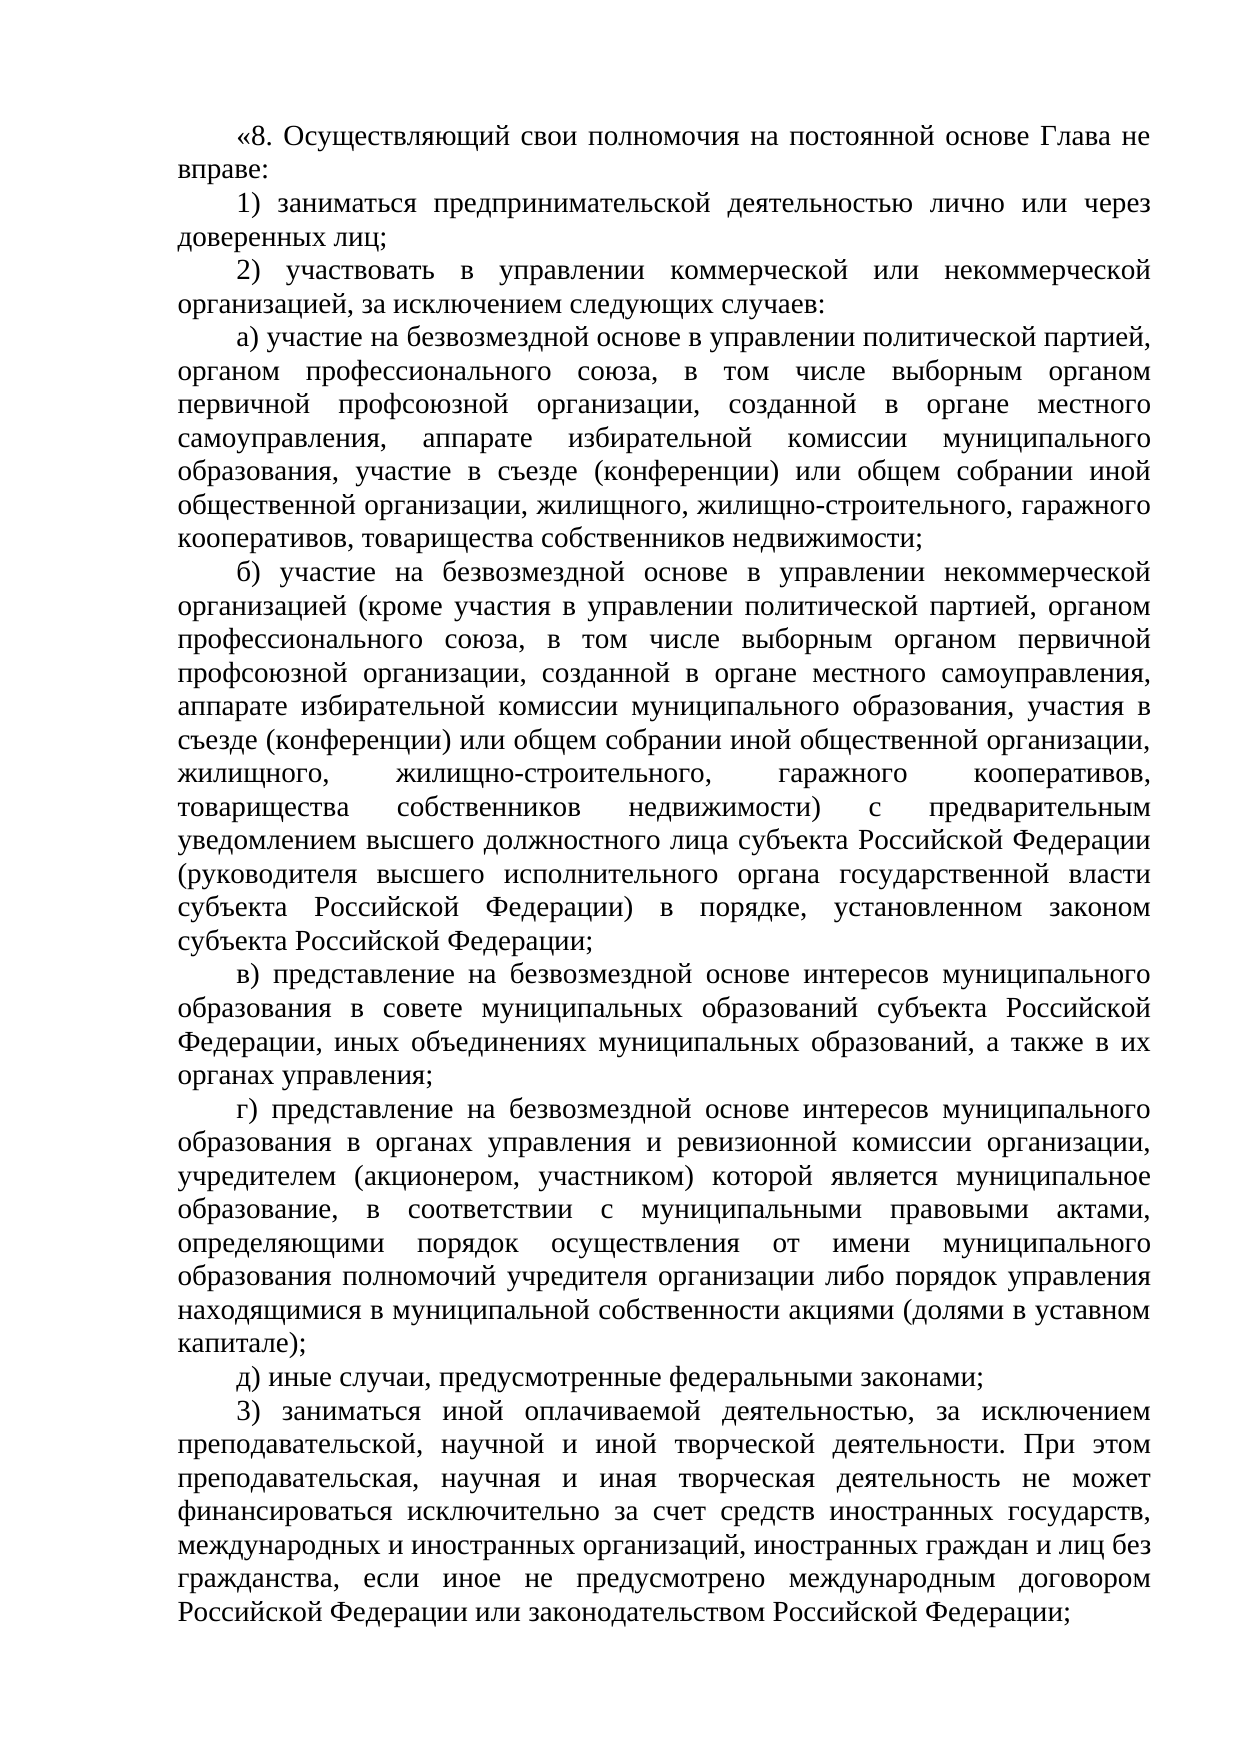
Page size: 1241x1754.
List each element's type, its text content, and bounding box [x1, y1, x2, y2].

text д) иные случаи, предусмотренные федеральными законами; [177, 1359, 1152, 1393]
text в) представление на безвозмездной основе интересов муниципального образования в совете муниципальных образований субъекта Российской Федерации, иных объединениях муниципальных образований, а также в их органах управления; [177, 957, 1152, 1091]
text 2) участвовать в управлении коммерческой или некоммерческой организацией, за исключением следующих случаев: [177, 252, 1152, 319]
text б) участие на безвозмездной основе в управлении некоммерческой организацией (кроме участия в управлении политической партией, органом профессионального союза, в том числе выборным органом первичной профсоюзной организации, созданной в органе местного самоуправления, аппарате избирательной комиссии муниципального образования, участия в съезде (конференции) или общем собрании иной общественной организации, жилищного, жилищно-строительного, гаражного кооперативов, товарищества собственников недвижимости) с предварительным уведомлением высшего должностного лица субъекта Российской Федерации (руководителя высшего исполнительного органа государственной власти субъекта Российской Федерации) в порядке, установленном законом субъекта Российской Федерации; [177, 554, 1152, 957]
text 3) заниматься иной оплачиваемой деятельностью, за исключением преподавательской, научной и иной творческой деятельности. При этом преподавательская, научная и иная творческая деятельность не может финансироваться исключительно за счет средств иностранных государств, международных и иностранных организаций, иностранных граждан и лиц без гражданства, если иное не предусмотрено международным договором Российской Федерации или законодательством Российской Федерации; [177, 1393, 1152, 1627]
text 1) заниматься предпринимательской деятельностью лично или через доверенных лиц; [177, 185, 1152, 252]
text г) представление на безвозмездной основе интересов муниципального образования в органах управления и ревизионной комиссии организации, учредителем (акционером, участником) которой является муниципальное образование, в соответствии с муниципальными правовыми актами, определяющими порядок осуществления от имени муниципального образования полномочий учредителя организации либо порядок управления находящимися в муниципальной собственности акциями (долями в уставном капитале); [177, 1091, 1152, 1359]
text «8. Осуществляющий свои полномочия на постоянной основе Глава не вправе: [177, 118, 1152, 185]
text а) участие на безвозмездной основе в управлении политической партией, органом профессионального союза, в том числе выборным органом первичной профсоюзной организации, созданной в органе местного самоуправления, аппарате избирательной комиссии муниципального образования, участие в съезде (конференции) или общем собрании иной общественной организации, жилищного, жилищно-строительного, гаражного кооперативов, товарищества собственников недвижимости; [177, 319, 1152, 554]
